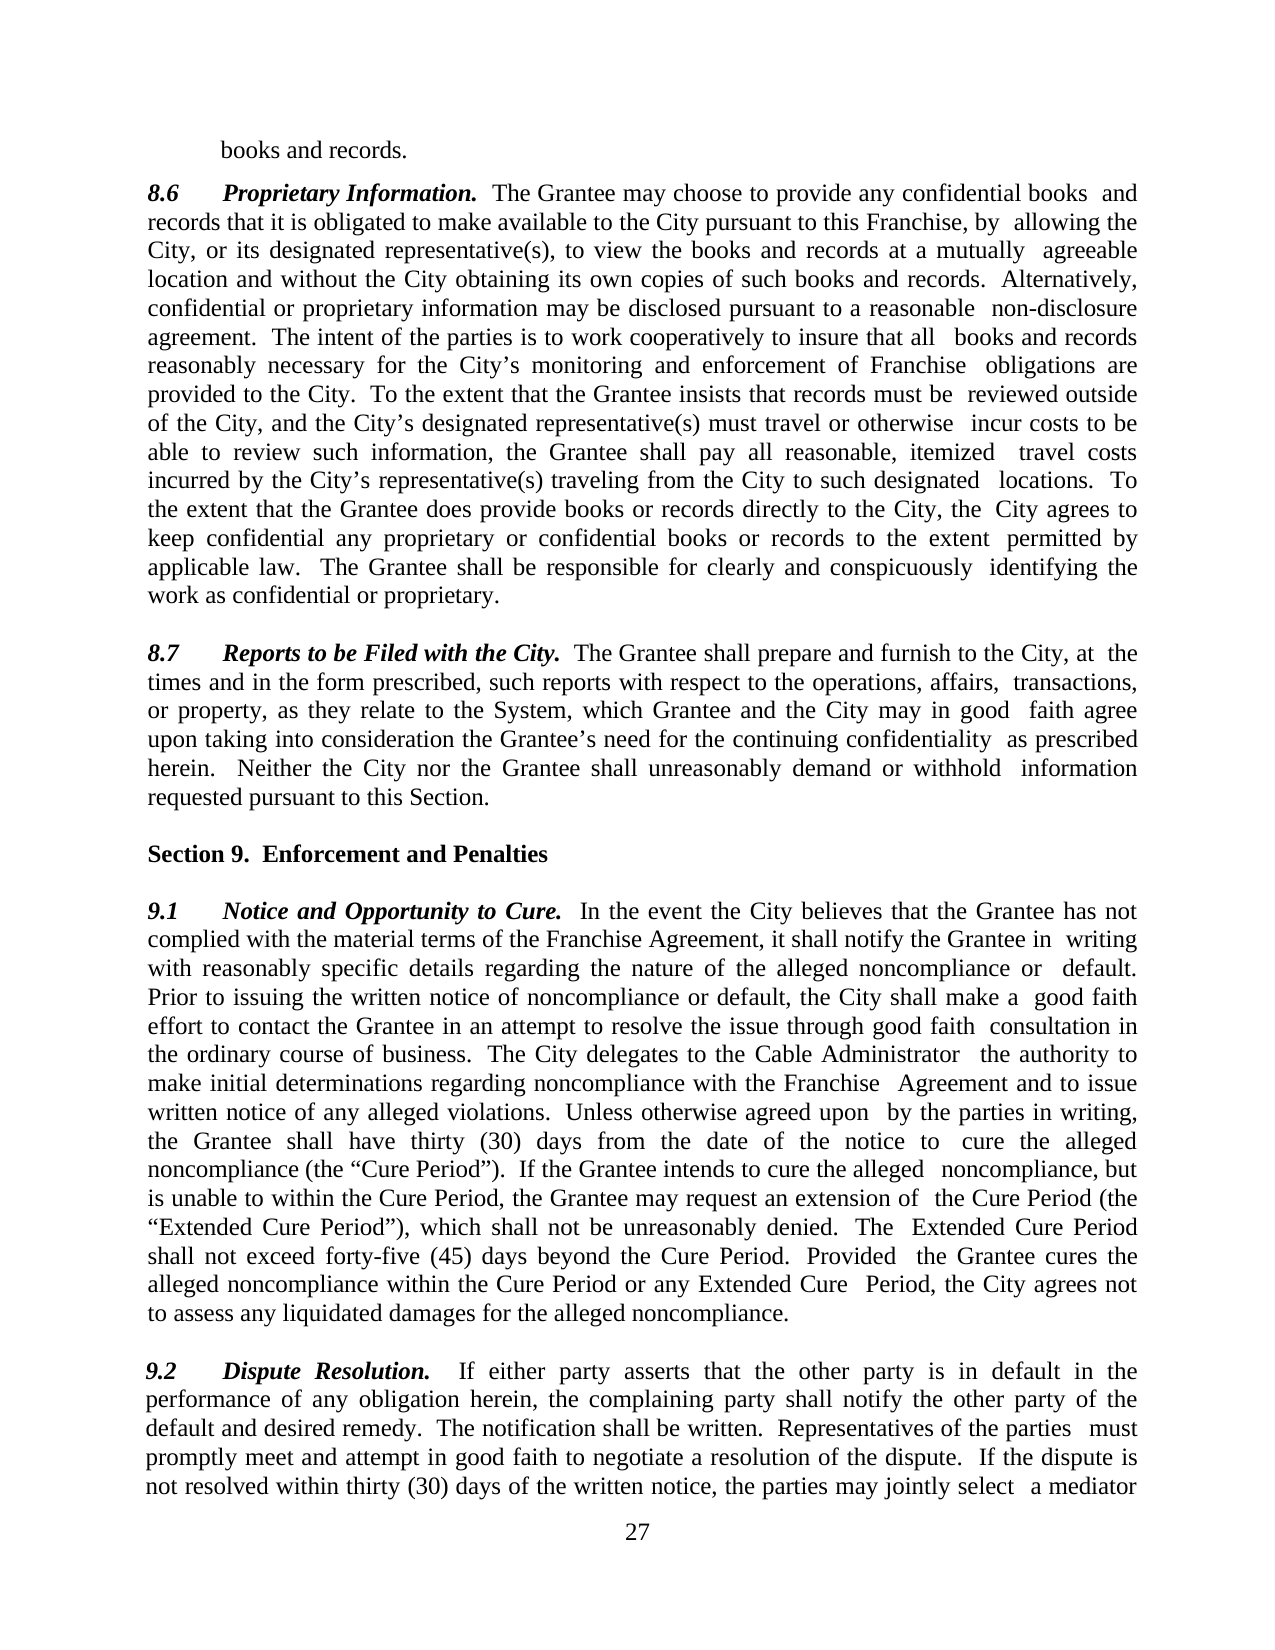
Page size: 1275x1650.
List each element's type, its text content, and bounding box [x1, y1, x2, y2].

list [145, 135, 1114, 164]
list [145, 1356, 1138, 1499]
subtitle Section 9. Enforcement and Penalties [147, 839, 1128, 868]
list Proprietary Information. The Grantee may choose to provide any confidential books and records that it is obligated to make available to the City pursuant to this Franchise, by allowing the City, or its designated representative(s), to view the books and records at a mutually agreeable location and without the City obtaining its own copies of such books and records. Alternatively, confidential or proprietary information may be disclosed pursuant to a reasonable non-disclosure agreement. The intent of the parties is to work cooperatively to insure that all books and records reasonably necessary for the City’s monitoring and enforcement of Franchise obligations are provided to the City. To the extent that the Grantee insists that records must be reviewed outside of the City, and the City’s designated representative(s) must travel or otherwise incur costs to be able to review such information, the Grantee shall pay all reasonable, itemized travel costs incurred by the City’s representative(s) traveling from the City to such designated locations. To the extent that the Grantee does provide books or records directly to the City, the City agrees to keep confidential any proprietary or confidential books or records to the extent permitted by applicable law. The Grantee shall be responsible for clearly and conspicuously identifying the work as confidential or proprietary. [147, 178, 1138, 609]
list Reports to be Filed with the City. The Grantee shall prepare and furnish to the City, at the times and in the form prescribed, such reports with respect to the operations, affairs, transactions, or property, as they relate to the System, which Grantee and the City may in good faith agree upon taking into consideration the Grantee’s need for the continuing confidentiality as prescribed herein. Neither the City nor the Grantee shall unreasonably demand or withhold information requested pursuant to this Section. [147, 638, 1138, 811]
list Notice and Opportunity to Cure. In the event the City believes that the Grantee has not complied with the material terms of the Franchise Agreement, it shall notify the Grantee in writing with reasonably specific details regarding the nature of the alleged noncompliance or default. Prior to issuing the written notice of noncompliance or default, the City shall make a good faith effort to contact the Grantee in an attempt to resolve the issue through good faith consultation in the ordinary course of business. The City delegates to the Cable Administrator the authority to make initial determinations regarding noncompliance with the Franchise Agreement and to issue written notice of any alleged violations. Unless otherwise agreed upon by the parties in writing, the Grantee shall have thirty (30) days from the date of the notice to cure the alleged noncompliance (the “Cure Period”). If the Grantee intends to cure the alleged noncompliance, but is unable to within the Cure Period, the Grantee may request an extension of the Cure Period (the “Extended Cure Period”), which shall not be unreasonably denied. The Extended Cure Period shall not exceed forty-five (45) days beyond the Cure Period. Provided the Grantee cures the alleged noncompliance within the Cure Period or any Extended Cure Period, the City agrees not to assess any liquidated damages for the alleged noncompliance. [147, 896, 1138, 1327]
